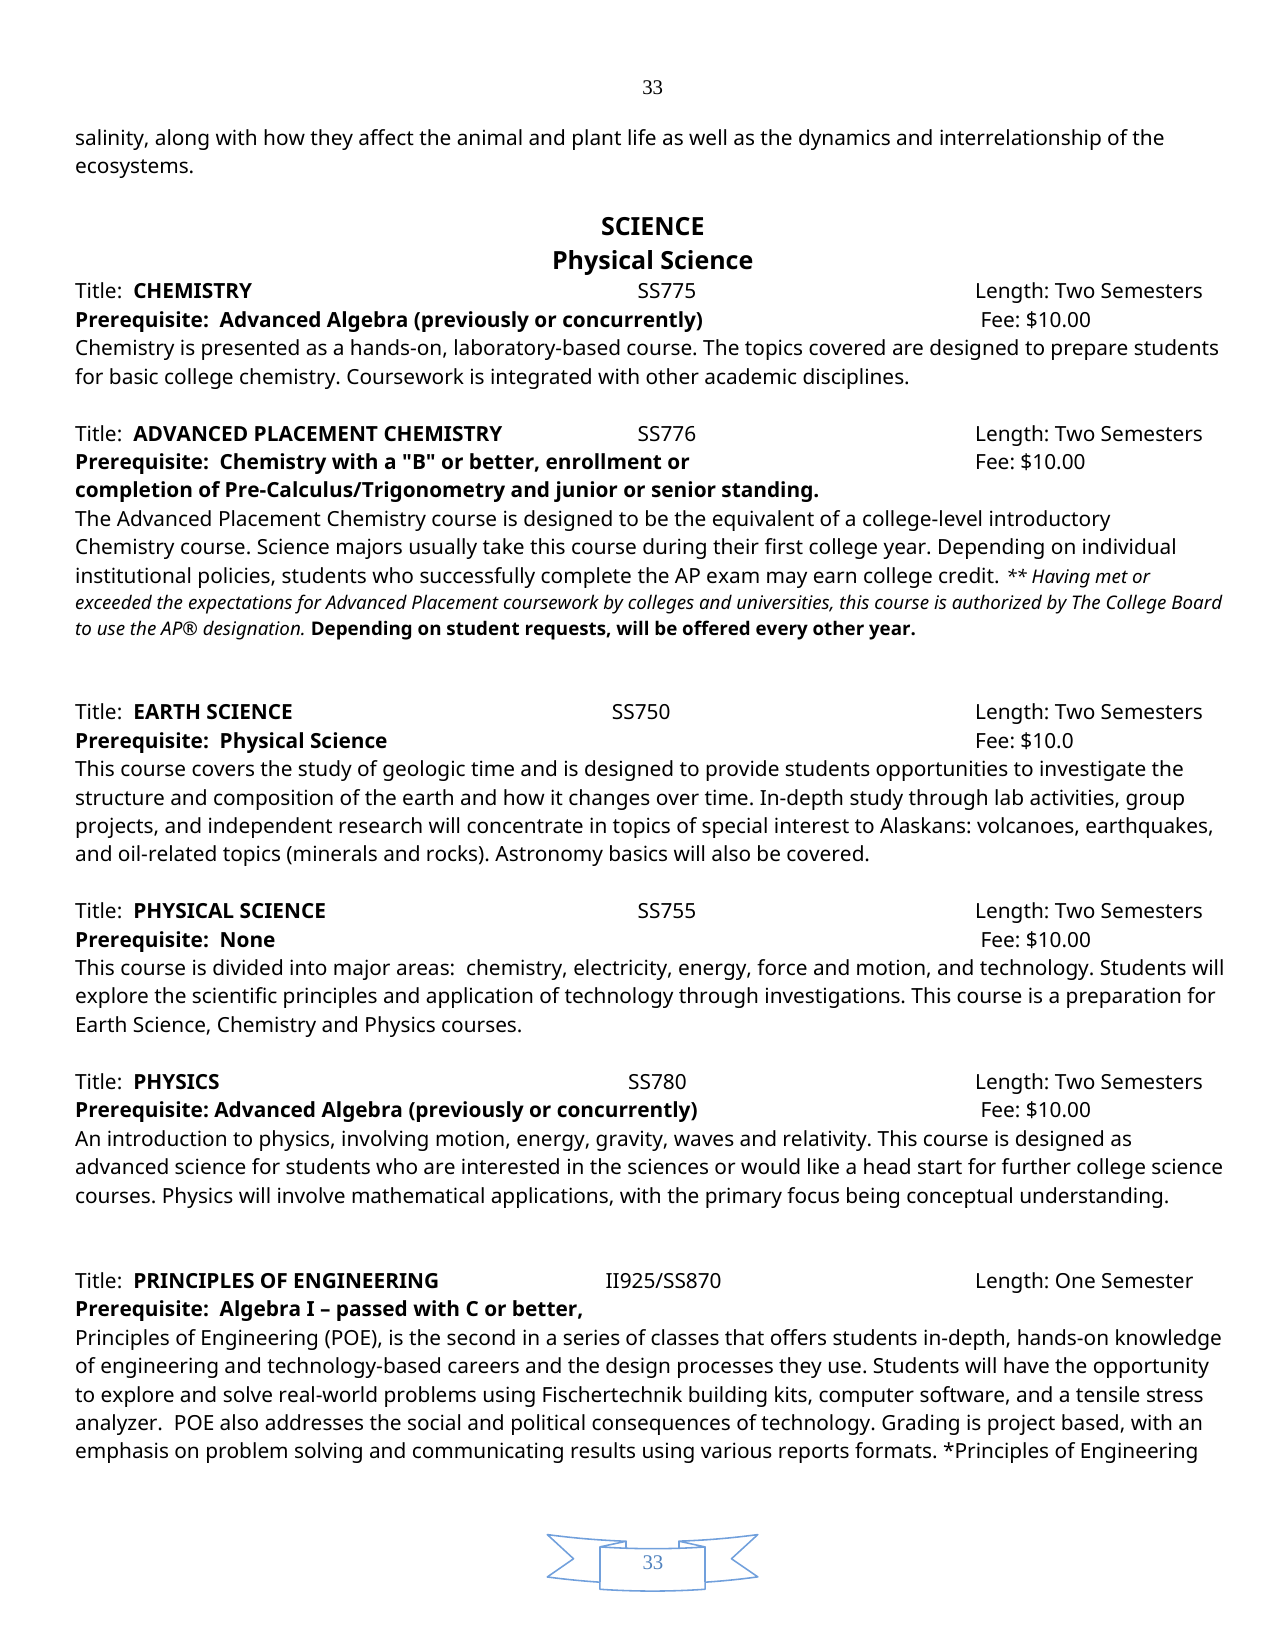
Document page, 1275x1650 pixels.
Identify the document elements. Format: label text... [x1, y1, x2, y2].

text Title: EARTH SCIENCE SS750 Length: Two Semesters [75, 697, 1230, 726]
text Prerequisite: Physical Science Fee: $10.0 [75, 726, 1230, 754]
text Prerequisite: Chemistry with a "B" or better, enrollment or Fee: $10.00 [75, 447, 1230, 476]
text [75, 123, 1230, 180]
text Title: ADVANCED PLACEMENT CHEMISTRY SS776 Length: Two Semesters [75, 419, 1230, 447]
subtitle SCIENCE [75, 208, 1230, 242]
text Prerequisite: Algebra I – passed with C or better, [75, 1294, 1230, 1323]
text This course is divided into major areas: chemistry, electricity, energy, force and motion, and technology. Students will explore the scientific principles and application of technology through investigations. This course is a preparation for Earth Science, Chemistry and Physics courses. [75, 953, 1230, 1038]
text Title: PRINCIPLES OF ENGINEERING II925/SS870 Length: One Semester [75, 1266, 1230, 1294]
text Chemistry is presented as a hands-on, laboratory-based course. The topics covered are designed to prepare students for basic college chemistry. Coursework is integrated with other academic disciplines. [75, 333, 1230, 390]
text Prerequisite: Advanced Algebra (previously or concurrently) Fee: $10.00 [75, 305, 1230, 333]
text Prerequisite: Advanced Algebra (previously or concurrently) Fee: $10.00 [75, 1095, 1230, 1124]
text Title: PHYSICS SS780 Length: Two Semesters [75, 1067, 1230, 1095]
text Physical Science [75, 242, 1230, 277]
text This course covers the study of geologic time and is designed to provide students opportunities to investigate the structure and composition of the earth and how it changes over time. In-depth study through lab activities, group projects, and independent research will concentrate in topics of special interest to Alaskans: volcanoes, earthquakes, and oil-related topics (minerals and rocks). Astronomy basics will also be covered. [75, 754, 1230, 868]
text Title: CHEMISTRY SS775 Length: Two Semesters [75, 277, 1230, 305]
text The Advanced Placement Chemistry course is designed to be the equivalent of a college-level introductory Chemistry course. Science majors usually take this course during their first college year. Depending on individual institutional policies, students who successfully complete the AP exam may earn college credit. ** Having met or exceeded the expectations for Advanced Placement coursework by colleges and universities, this course is authorized by The College Board to use the AP® designation. Depending on student requests, will be offered every other year. [75, 504, 1230, 640]
text Prerequisite: None Fee: $10.00 [75, 925, 1230, 953]
text completion of Pre-Calculus/Trigonometry and junior or senior standing. [75, 476, 1230, 504]
text An introduction to physics, involving motion, energy, gravity, waves and relativity. This course is designed as advanced science for students who are interested in the sciences or would like a head start for further college science courses. Physics will involve mathematical applications, with the primary focus being conceptual understanding. [75, 1124, 1230, 1209]
text Title: PHYSICAL SCIENCE SS755 Length: Two Semesters [75, 896, 1230, 925]
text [75, 1323, 1230, 1465]
